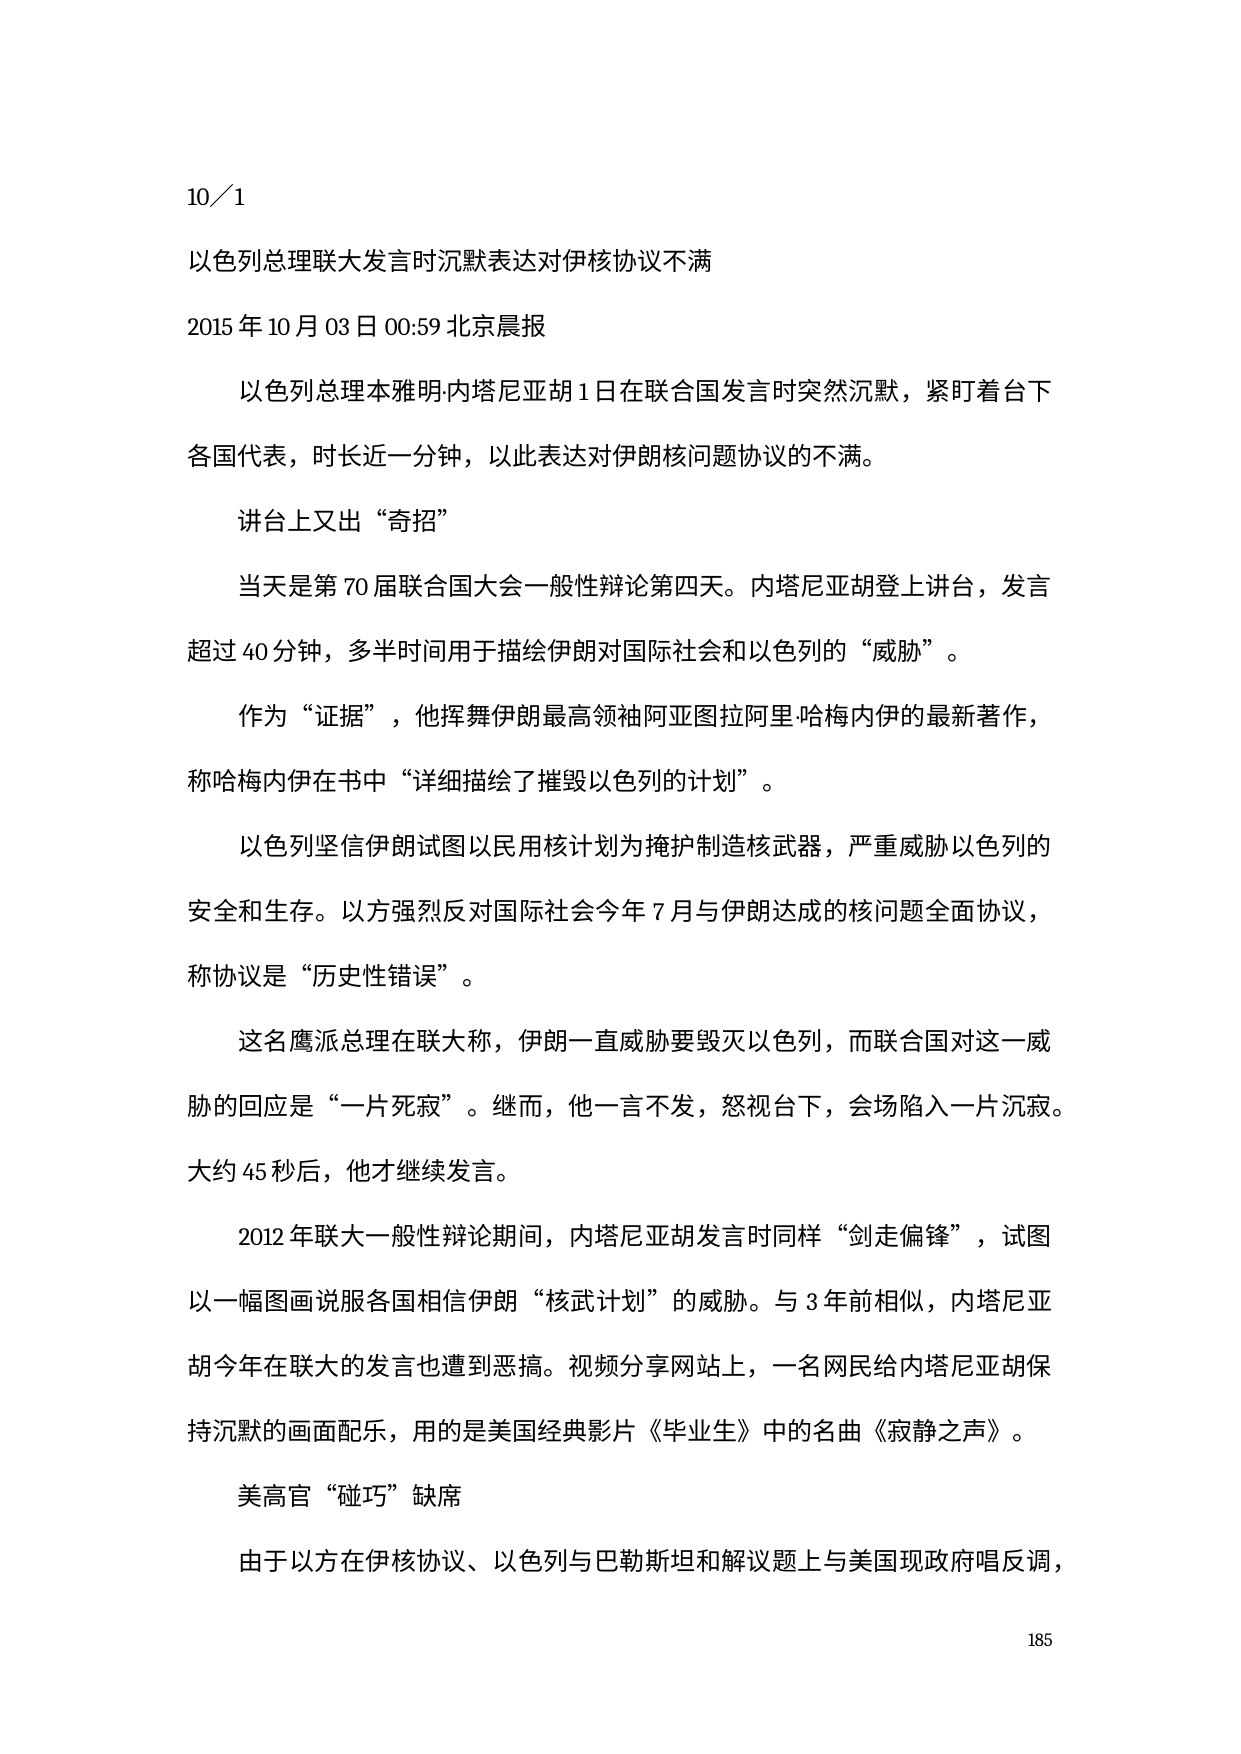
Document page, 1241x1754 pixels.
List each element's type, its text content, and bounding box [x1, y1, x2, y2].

text 2012年联大一般性辩论期间，内塔尼亚胡发言时同样“剑走偏锋”，试图以一幅图画说服各国相信伊朗“核武计划”的威胁。与3年前相似，内塔尼亚胡今年在联大的发言也遭到恶搞。视频分享网站上，一名网民给内塔尼亚胡保持沉默的画面配乐，用的是美国经典影片《毕业生》中的名曲《寂静之声》。 [187, 1202, 1053, 1462]
text 10／1 [187, 162, 1053, 227]
text 这名鹰派总理在联大称，伊朗一直威胁要毁灭以色列，而联合国对这一威胁的回应是“一片死寂”。继而，他一言不发，怒视台下，会场陷入一片沉寂。大约45秒后，他才继续发言。 [187, 1007, 1053, 1202]
text 以色列坚信伊朗试图以民用核计划为掩护制造核武器，严重威胁以色列的安全和生存。以方强烈反对国际社会今年7月与伊朗达成的核问题全面协议，称协议是“历史性错误”。 [187, 812, 1053, 1007]
text 美高官“碰巧”缺席 [187, 1462, 1053, 1527]
text 作为“证据”，他挥舞伊朗最高领袖阿亚图拉阿里·哈梅内伊的最新著作，称哈梅内伊在书中“详细描绘了摧毁以色列的计划”。 [187, 682, 1053, 812]
text 2015年10月03日00:59 北京晨报 [187, 292, 1053, 357]
text 以色列总理联大发言时沉默表达对伊核协议不满 [187, 227, 1053, 292]
text 当天是第70届联合国大会一般性辩论第四天。内塔尼亚胡登上讲台，发言超过40分钟，多半时间用于描绘伊朗对国际社会和以色列的“威胁”。 [187, 552, 1053, 682]
text 以色列总理本雅明·内塔尼亚胡1日在联合国发言时突然沉默，紧盯着台下各国代表，时长近一分钟，以此表达对伊朗核问题协议的不满。 [187, 357, 1053, 487]
text 讲台上又出“奇招” [187, 487, 1053, 552]
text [187, 1527, 1053, 1592]
